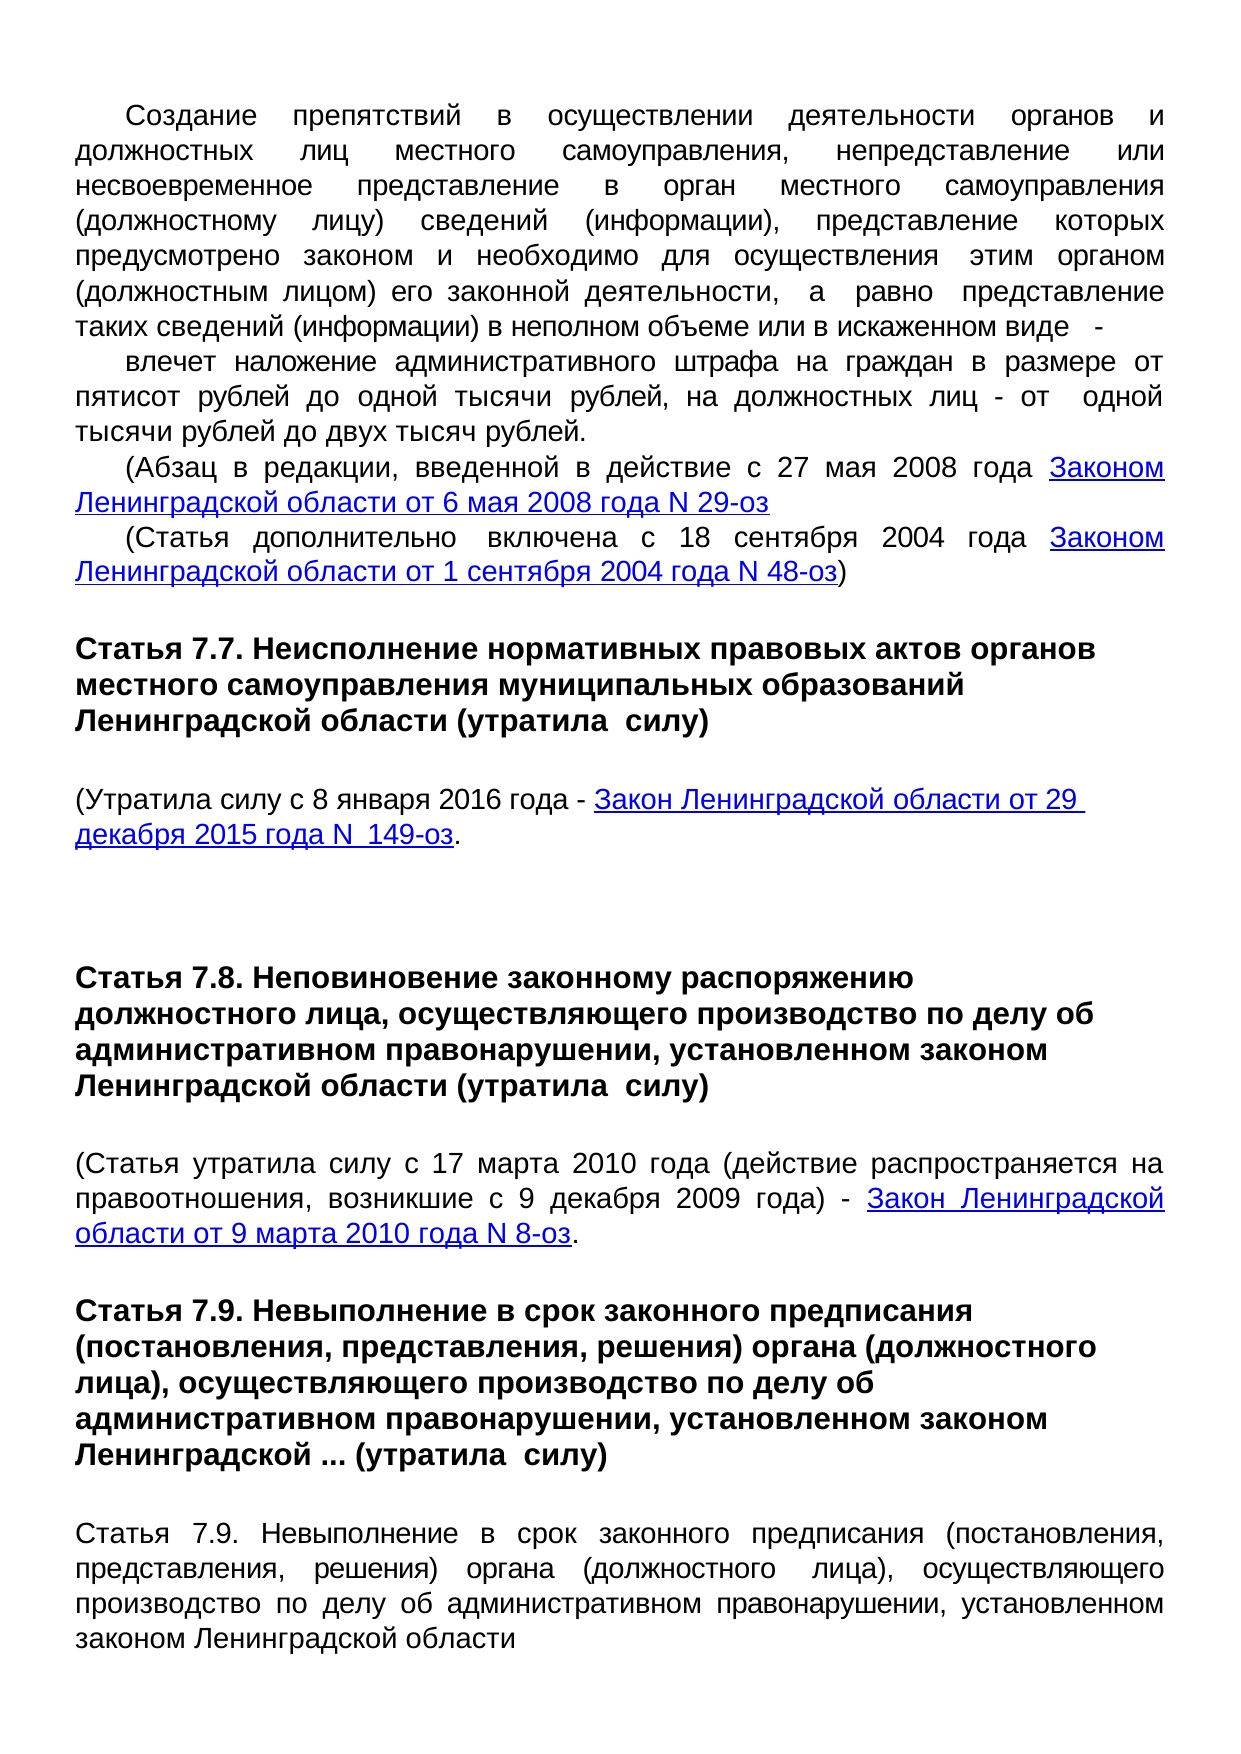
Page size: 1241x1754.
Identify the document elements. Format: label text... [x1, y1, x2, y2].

text (Статья дополнительно включена с 18 сентября 2004 года Законом Ленинградской области от 1 сентября 2004 года N 48-оз) [75, 520, 1164, 588]
subtitle Статья 7.8. Неповиновение законному распоряжению должностного лица, осуществляющего производство по делу об административном правонарушении, установленном законом Ленинградской области (утратила силу) [75, 959, 1126, 1103]
text (Утратила силу с 8 января 2016 года - Закон Ленинградской области от 29 декабря 2015 года N 149-оз. [75, 782, 1164, 851]
text (Абзац в редакции, введенной в действие с 27 мая 2008 года Законом Ленинградской области от 6 мая 2008 года N 29-оз [75, 450, 1164, 518]
subtitle Статья 7.7. Неисполнение нормативных правовых актов органов местного самоуправления муниципальных образований Ленинградской области (утратила силу) [75, 630, 1164, 738]
text Создание препятствий в осуществлении деятельности органов и должностных лиц местного самоуправления, непредставление или несвоевременное представление в орган местного самоуправления (должностному лицу) сведений (информации), представление которых предусмотрено законом и необходимо для осуществления этим органом (должностным лицом) его законной деятельности, а равно представление таких сведений (информации) в неполном объеме или в искаженном виде - [75, 98, 1165, 342]
text Статья 7.9. Невыполнение в срок законного предписания (постановления, представления, решения) органа (должностного лица), осуществляющего производство по делу об административном правонарушении, установленном законом Ленинградской области [75, 1516, 1164, 1655]
text влечет наложение административного штрафа на граждан в размере от пятисот рублей до одной тысячи рублей, на должностных лиц - от одной тысячи рублей до двух тысяч рублей. [75, 344, 1163, 448]
subtitle Статья 7.9. Невыполнение в срок законного предписания (постановления, представления, решения) органа (должностного лица), осуществляющего производство по делу об административном правонарушении, установленном законом Ленинградской ... (утратила силу) [75, 1292, 1164, 1472]
